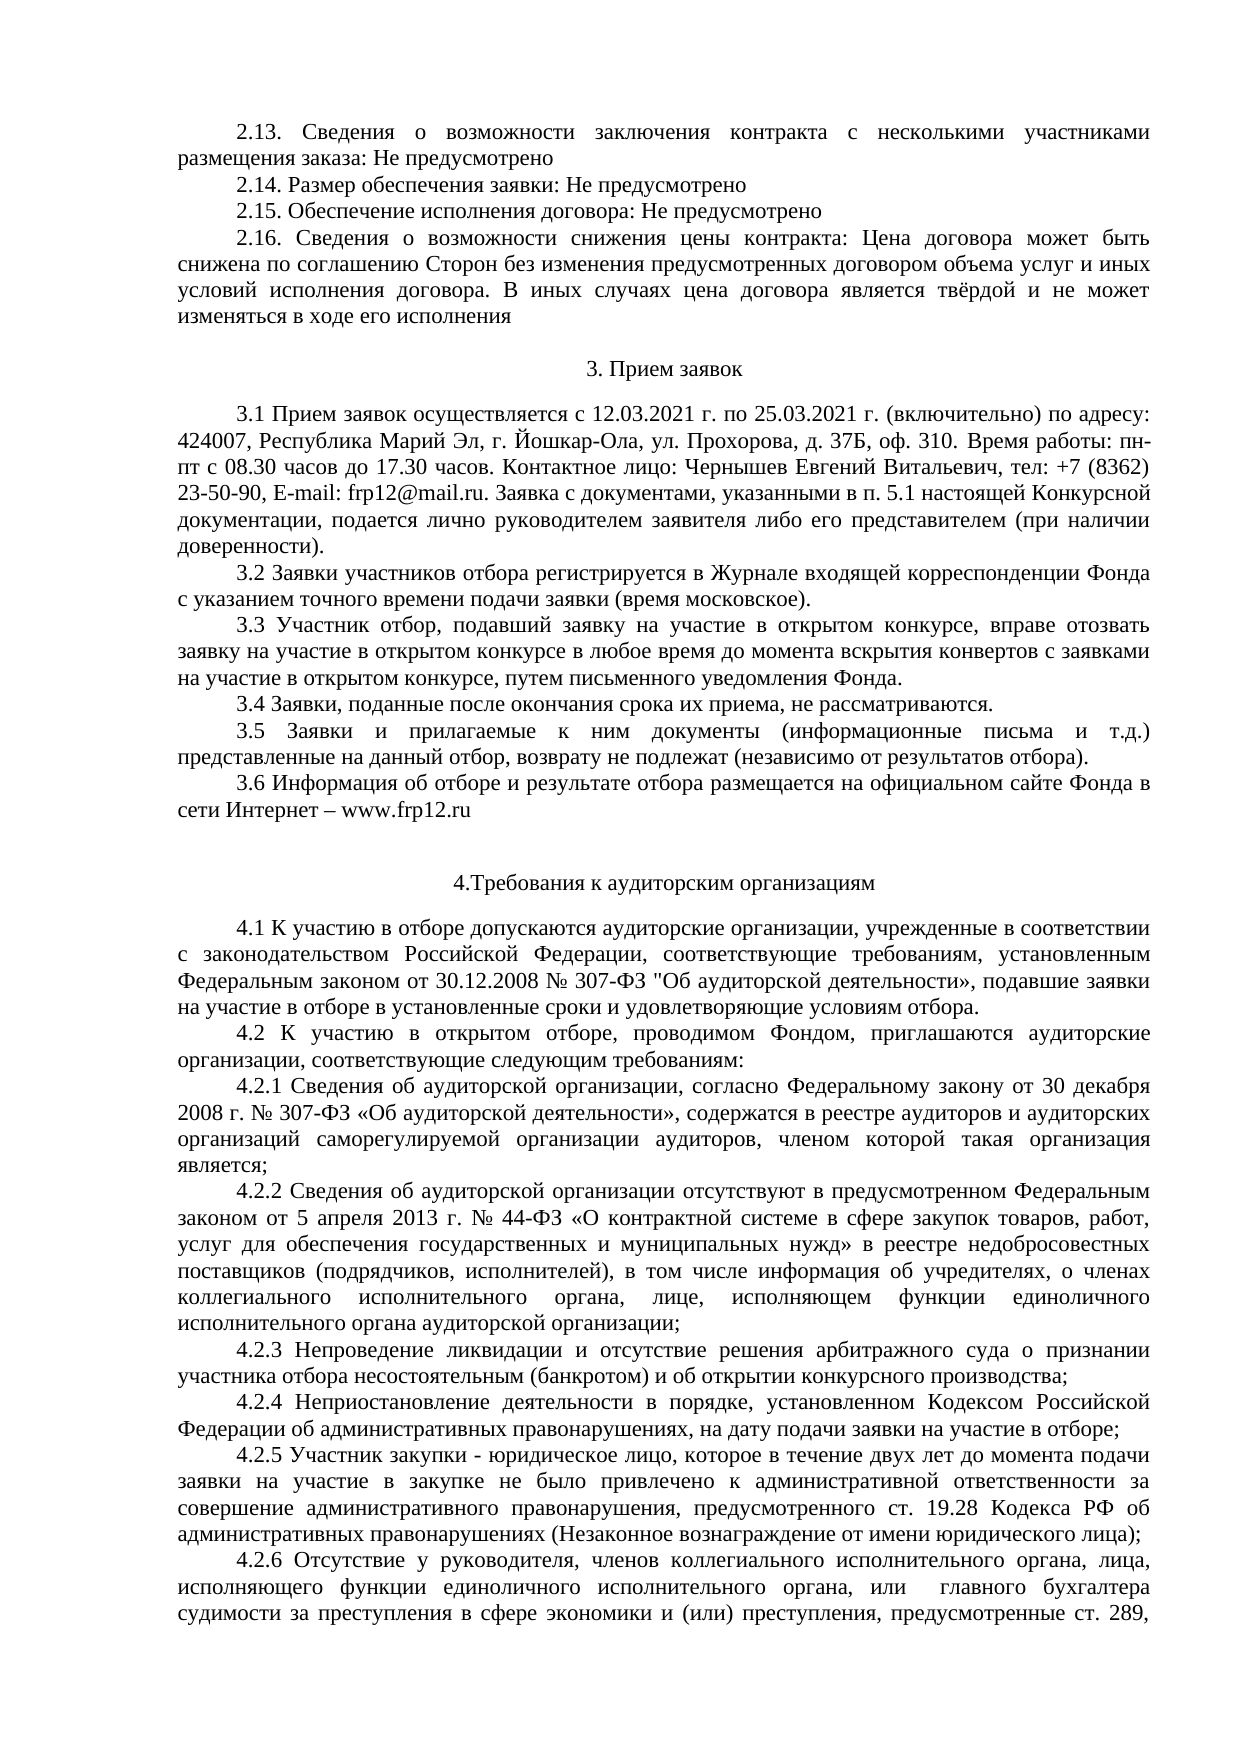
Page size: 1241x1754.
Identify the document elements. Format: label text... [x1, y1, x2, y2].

text 3.1 Прием заявок осуществляется с 12.03.2021 г. по 25.03.2021 г. (включительно) по адресу: 424007, Республика Марий Эл, г. Йошкар-Ола, ул. Прохорова, д. 37Б, оф. 310. Время работы: пн-пт с 08.30 часов до 17.30 часов. Контактное лицо: Чернышев Евгений Витальевич, тел: +7 (8362) 23-50-90, E-mail: frp12@mail.ru. Заявка с документами, указанными в п. 5.1 настоящей Конкурсной документации, подается лично руководителем заявителя либо его представителем (при наличии доверенности). [177, 400, 1152, 558]
text 3.5 Заявки и прилагаемые к ним документы (информационные письма и т.д.) представленные на данный отбор, возврату не подлежат (независимо от результатов отбора). [177, 717, 1152, 769]
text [177, 1547, 1152, 1626]
text 3.2 Заявки участников отбора регистрируется в Журнале входящей корреспонденции Фонда с указанием точного времени подачи заявки (время московское). [177, 558, 1152, 611]
text 3.4 Заявки, поданные после окончания срока их приема, не рассматриваются. [177, 690, 1152, 717]
text 4.1 К участию в отборе допускаются аудиторские организации, учрежденные в соответствии с законодательством Российской Федерации, соответствующие требованиям, установленным Федеральным законом от 30.12.2008 № 307-ФЗ "Об аудиторской деятельности», подавшие заявки на участие в отборе в установленные сроки и удовлетворяющие условиям отбора. [177, 914, 1152, 1019]
text 2.13. Сведения о возможности заключения контракта с несколькими участниками размещения заказа: Не предусмотрено [177, 118, 1152, 171]
text 4.2.3 Непроведение ликвидации и отсутствие решения арбитражного суда о признании участника отбора несостоятельным (банкротом) и об открытии конкурсного производства; [177, 1336, 1152, 1388]
text 4.2.5 Участник закупки - юридическое лицо, которое в течение двух лет до момента подачи заявки на участие в закупке не было привлечено к административной ответственности за совершение административного правонарушения, предусмотренного ст. 19.28 Кодекса РФ об административных правонарушениях (Незаконное вознаграждение от имени юридического лица); [177, 1441, 1152, 1547]
text 3.3 Участник отбор, подавший заявку на участие в открытом конкурсе, вправе отозвать заявку на участие в открытом конкурсе в любое время до момента вскрытия конвертов с заявками на участие в открытом конкурсе, путем письменного уведомления Фонда. [177, 611, 1152, 690]
text 3. Прием заявок [177, 355, 1152, 382]
text 4.2.1 Сведения об аудиторской организации, согласно Федеральному закону от 30 декабря 2008 г. № 307-ФЗ «Об аудиторской деятельности», содержатся в реестре аудиторов и аудиторских организаций саморегулируемой организации аудиторов, членом которой такая организация является; [177, 1072, 1152, 1178]
text 3.6 Информация об отборе и результате отбора размещается на официальном сайте Фонда в сети Интернет – www.frp12.ru [177, 769, 1152, 822]
text 2.14. Размер обеспечения заявки: Не предусмотрено [177, 171, 1152, 197]
text 4.Требования к аудиторским организациям [177, 869, 1152, 895]
text 4.2.4 Неприостановление деятельности в порядке, установленном Кодексом Российской Федерации об административных правонарушениях, на дату подачи заявки на участие в отборе; [177, 1388, 1152, 1441]
text 4.2.2 Сведения об аудиторской организации отсутствуют в предусмотренном Федеральным законом от 5 апреля 2013 г. № 44-ФЗ «О контрактной системе в сфере закупок товаров, работ, услуг для обеспечения государственных и муниципальных нужд» в реестре недобросовестных поставщиков (подрядчиков, исполнителей), в том числе информация об учредителях, о членах коллегиального исполнительного органа, лице, исполняющем функции единоличного исполнительного органа аудиторской организации; [177, 1178, 1152, 1336]
text 2.15. Обеспечение исполнения договора: Не предусмотрено [177, 197, 1152, 223]
text 2.16. Сведения о возможности снижения цены контракта: Цена договора может быть снижена по соглашению Сторон без изменения предусмотренных договором объема услуг и иных условий исполнения договора. В иных случаях цена договора является твёрдой и не может изменяться в ходе его исполнения [177, 223, 1152, 329]
text 4.2 К участию в открытом отборе, проводимом Фондом, приглашаются аудиторские организации, соответствующие следующим требованиям: [177, 1019, 1152, 1072]
